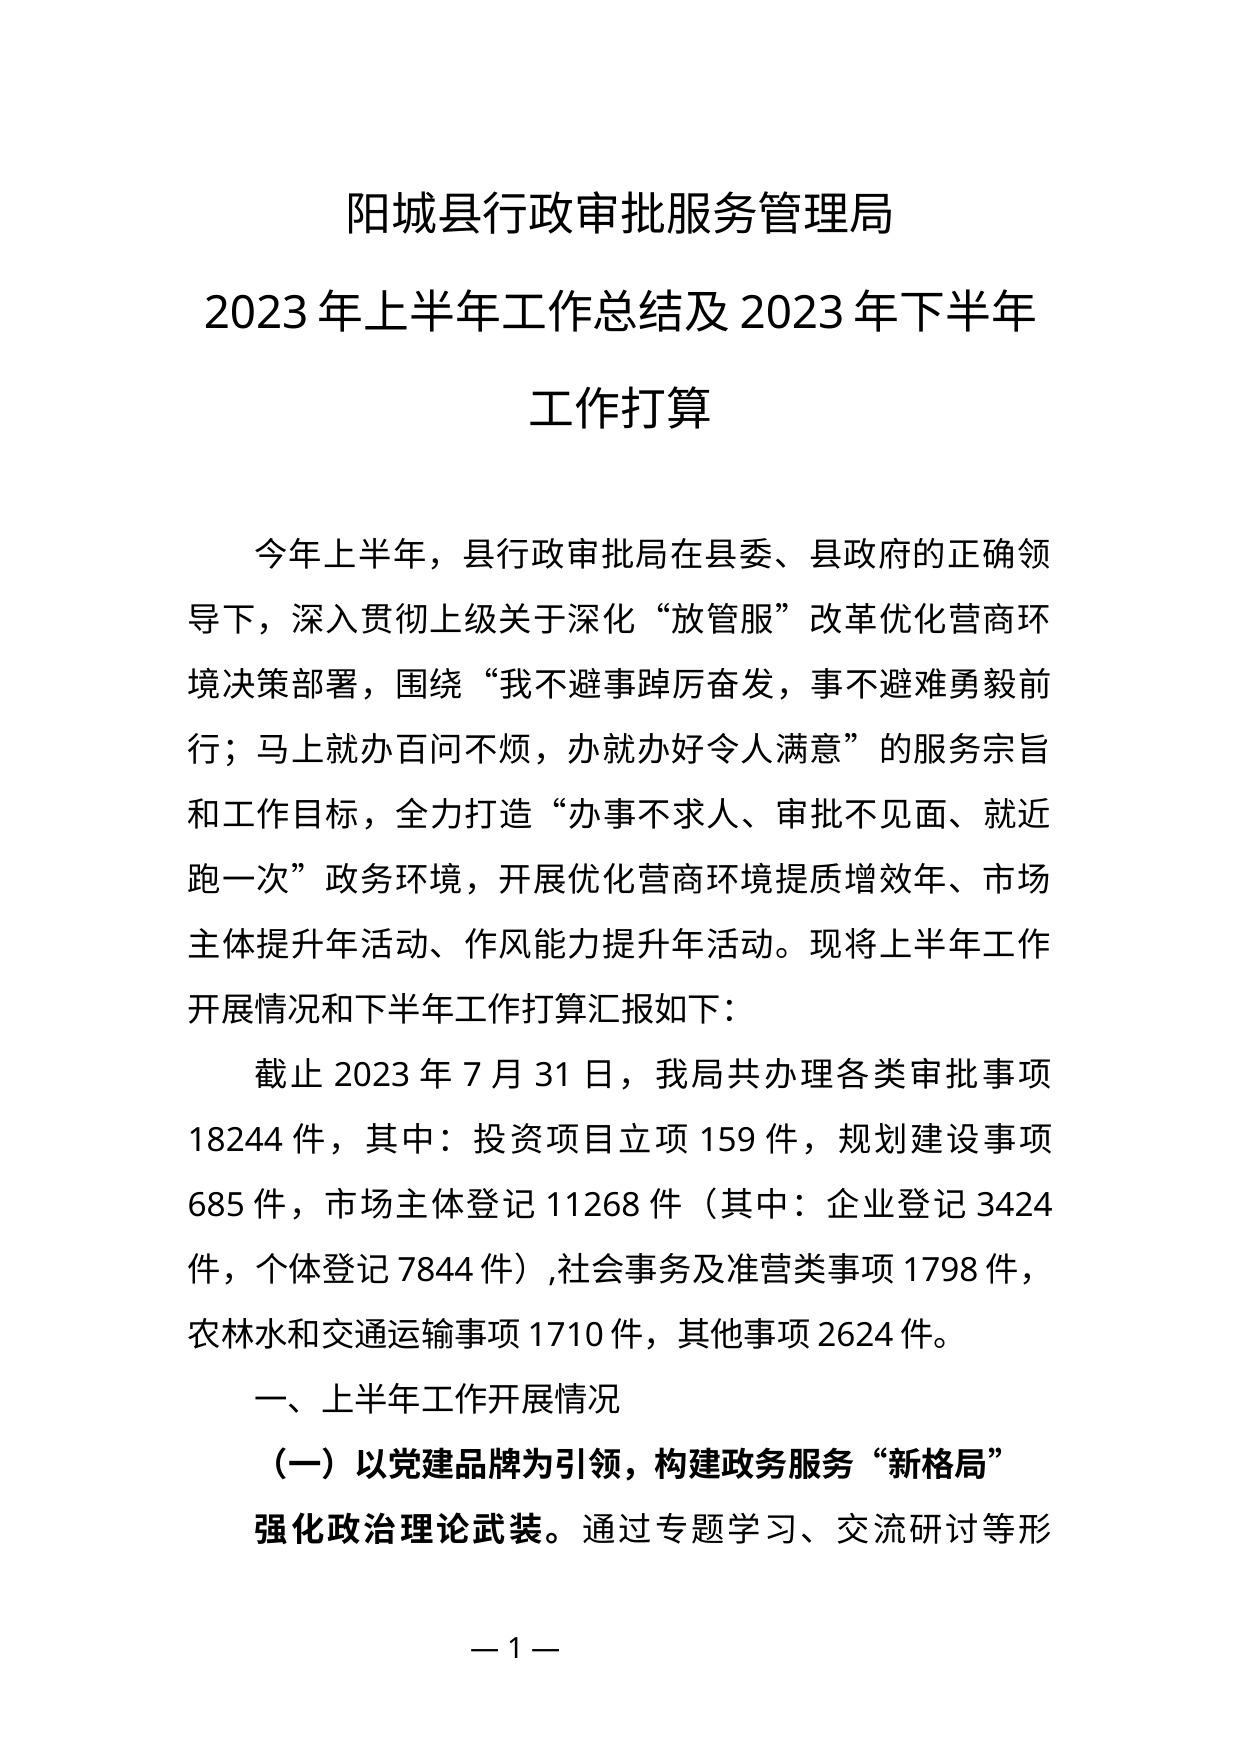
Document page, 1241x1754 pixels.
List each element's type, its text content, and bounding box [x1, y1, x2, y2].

text 阳城县行政审批服务管理局 [187, 162, 1053, 259]
text 今年上半年，县行政审批局在县委、县政府的正确领导下，深入贯彻上级关于深化“放管服”改革优化营商环境决策部署，围绕“我不避事踔厉奋发，事不避难勇毅前行；马上就办百问不烦，办就办好令人满意”的服务宗旨和工作目标，全力打造“办事不求人、审批不见面、就近跑一次”政务环境，开展优化营商环境提质增效年、市场主体提升年活动、作风能力提升年活动。现将上半年工作开展情况和下半年工作打算汇报如下： [187, 519, 1053, 1039]
text 一、上半年工作开展情况 [187, 1364, 1053, 1429]
text 2023年上半年工作总结及2023年下半年 [187, 259, 1053, 357]
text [187, 1494, 1053, 1559]
text （一）以党建品牌为引领，构建政务服务“新格局” [187, 1429, 1053, 1494]
text 截止2023年7月31日，我局共办理各类审批事项18244件，其中：投资项目立项159件，规划建设事项685件，市场主体登记11268件（其中：企业登记3424件，个体登记7844件）,社会事务及准营类事项1798件，农林水和交通运输事项1710件，其他事项2624件。 [187, 1039, 1053, 1364]
text 工作打算 [187, 357, 1053, 454]
